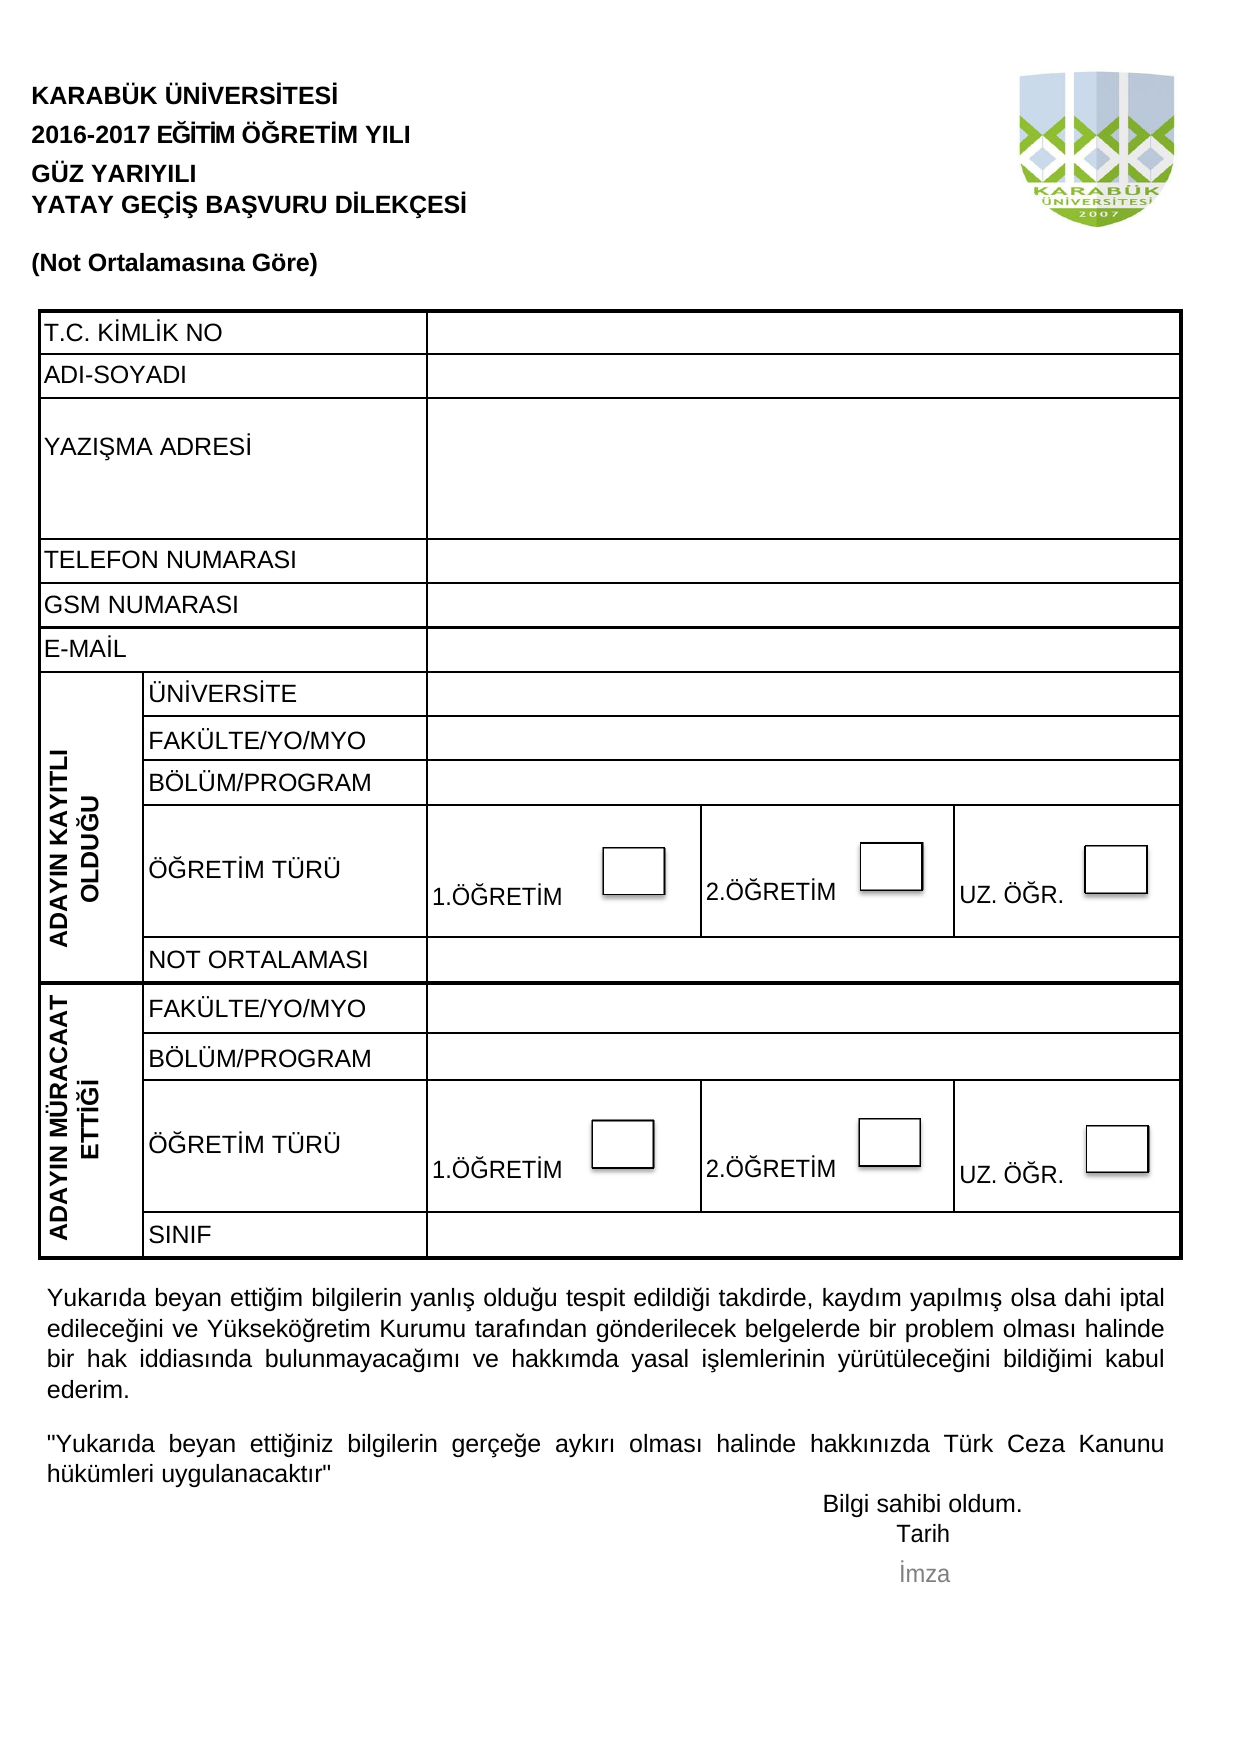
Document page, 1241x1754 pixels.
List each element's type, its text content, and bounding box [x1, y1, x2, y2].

table_cell ÖĞRETİM TÜRÜ [144, 1081, 426, 1211]
table_cell [428, 584, 1179, 626]
table_cell BÖLÜM/PROGRAM [144, 1034, 426, 1078]
picture [583, 1115, 661, 1179]
text Yukarıda beyan ettiğim bilgilerin yanlış olduğu tespit edildiği takdirde, kaydım yapılmış olsa dahi iptal edileceğini ve Yükseköğretim Kurumu tarafından gönderilecek belgelerde bir problem olması halinde bir hak iddiasında bulunmayacağımı ve hakkımda yasal işlemlerinin yürütüleceğini bildiğimi kabul ederim. [47, 1283, 1165, 1403]
text Bilgi sahibi oldum. [31, 1490, 1023, 1518]
table_cell ADAYIN KAYITLI OLDUĞU [41, 673, 142, 981]
table_cell [428, 540, 1179, 582]
table_cell [428, 629, 1179, 671]
text "Yukarıda beyan ettiğiniz bilgilerin gerçeğe aykırı olması halinde hakkınızda Türk Ceza Kanunu hükümleri uygulanacaktır" [47, 1429, 1165, 1488]
table_cell BÖLÜM/PROGRAM [144, 761, 426, 803]
table_cell ÜNİVERSİTE [144, 673, 426, 715]
table_cell [428, 355, 1179, 397]
table_cell 2.ÖĞRETİM [702, 1081, 953, 1211]
table_cell 1.ÖĞRETİM [428, 806, 700, 936]
table_cell FAKÜLTE/YO/MYO [144, 717, 426, 759]
table_cell YAZIŞMA ADRESİ [41, 399, 426, 538]
text (Not Ortalamasına Göre) [31, 248, 832, 277]
subtitle KARABÜK ÜNİVERSİTESİ [31, 81, 766, 110]
table_cell [428, 761, 1179, 803]
table_cell TELEFON NUMARASI [41, 540, 426, 582]
table_header T.C. KİMLİK NO [41, 313, 426, 353]
table_cell SINIF [144, 1213, 426, 1256]
picture [594, 842, 672, 906]
table_cell NOT ORTALAMASI [144, 938, 426, 981]
table_cell [428, 673, 1179, 715]
picture [850, 1113, 928, 1177]
text YATAY GEÇİŞ BAŞVURU DİLEKÇESİ [31, 190, 832, 219]
table_cell UZ. ÖĞR. [955, 1081, 1179, 1211]
table_cell [428, 717, 1179, 759]
table_cell [428, 938, 1179, 981]
text Tarih İmza [892, 1519, 950, 1588]
table_cell ADI-SOYADI [41, 355, 426, 397]
table_cell GSM NUMARASI [41, 584, 426, 626]
picture [1005, 67, 1189, 228]
subtitle GÜZ YARIYILI [31, 158, 766, 187]
table_cell FAKÜLTE/YO/MYO [144, 985, 426, 1032]
table_cell [428, 985, 1179, 1032]
table_cell 2.ÖĞRETİM [702, 806, 953, 936]
table_cell E-MAİL [41, 629, 426, 671]
table_cell [428, 399, 1179, 538]
picture [851, 837, 930, 901]
table_cell ÖĞRETİM TÜRÜ [144, 806, 426, 936]
subtitle 2016-2017 EĞİTİM ÖĞRETİM YILI [31, 120, 766, 148]
picture [1076, 840, 1155, 904]
table_header [428, 313, 1179, 353]
table_cell [428, 1213, 1179, 1256]
picture [1077, 1120, 1155, 1183]
table_cell [428, 1034, 1179, 1078]
table_cell UZ. ÖĞR. [955, 806, 1179, 936]
table_cell 1.ÖĞRETİM [428, 1081, 700, 1211]
table_cell ADAYIN MÜRACAAT ETTİĞİ [41, 985, 142, 1256]
